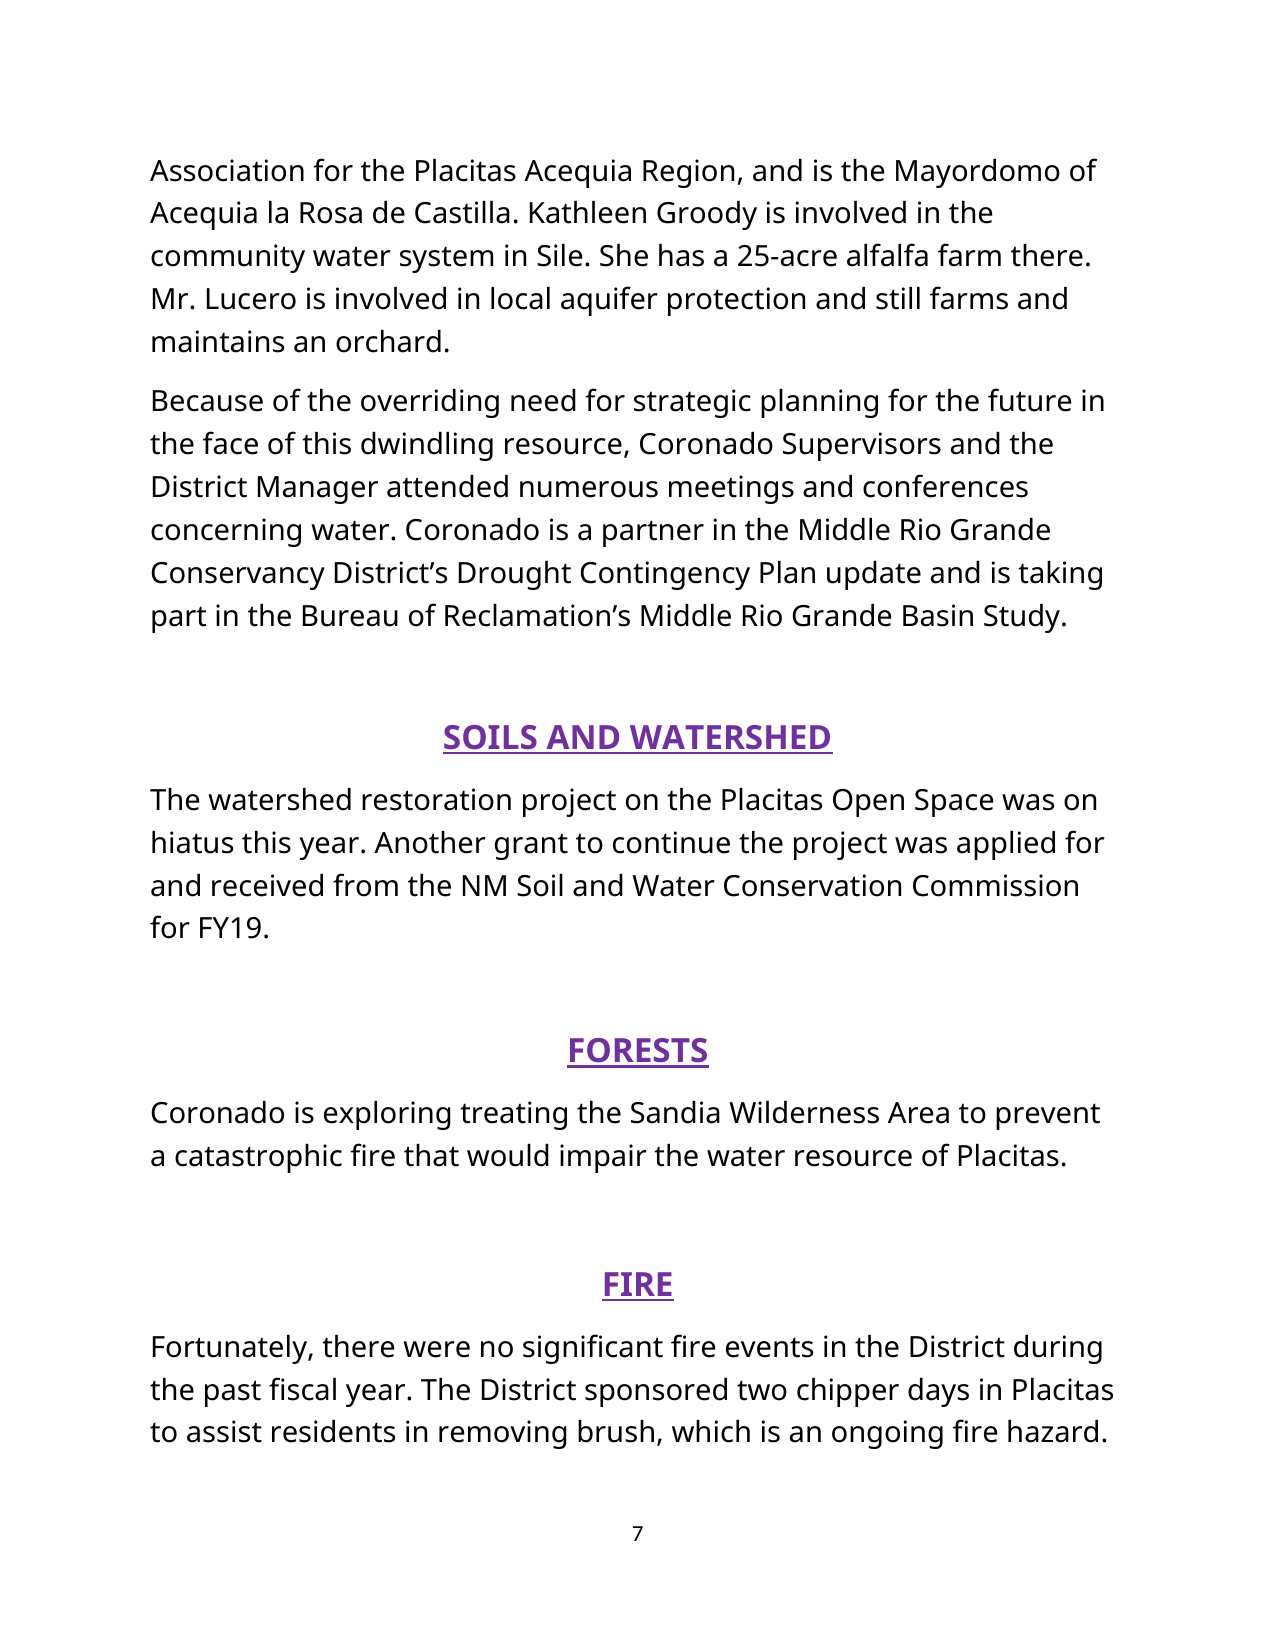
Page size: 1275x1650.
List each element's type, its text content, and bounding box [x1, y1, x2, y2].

text The watershed restoration project on the Placitas Open Space was on hiatus this year. Another grant to continue the project was applied for and received from the NM Soil and Water Conservation Commission for FY19. [150, 779, 1125, 947]
text FIRE [150, 1260, 1125, 1306]
text SOILS AND WATERSHED [150, 714, 1125, 759]
text FORESTS [150, 1027, 1125, 1072]
text Coronado is exploring treating the Sandia Wilderness Area to prevent a catastrophic fire that would impair the water resource of Placitas. [150, 1092, 1125, 1175]
text Because of the overriding need for strategic planning for the future in the face of this dwindling resource, Coronado Supervisors and the District Manager attended numerous meetings and conferences concerning water. Coronado is a partner in the Middle Rio Grande Conservancy District’s Drought Contingency Plan update and is taking part in the Bureau of Reclamation’s Middle Rio Grande Basin Study. [150, 381, 1125, 634]
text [150, 150, 1125, 361]
text Fortunately, there were no significant fire events in the District during the past fiscal year. The District sponsored two chipper days in Placitas to assist residents in removing brush, which is an ongoing fire hazard. [150, 1326, 1125, 1451]
